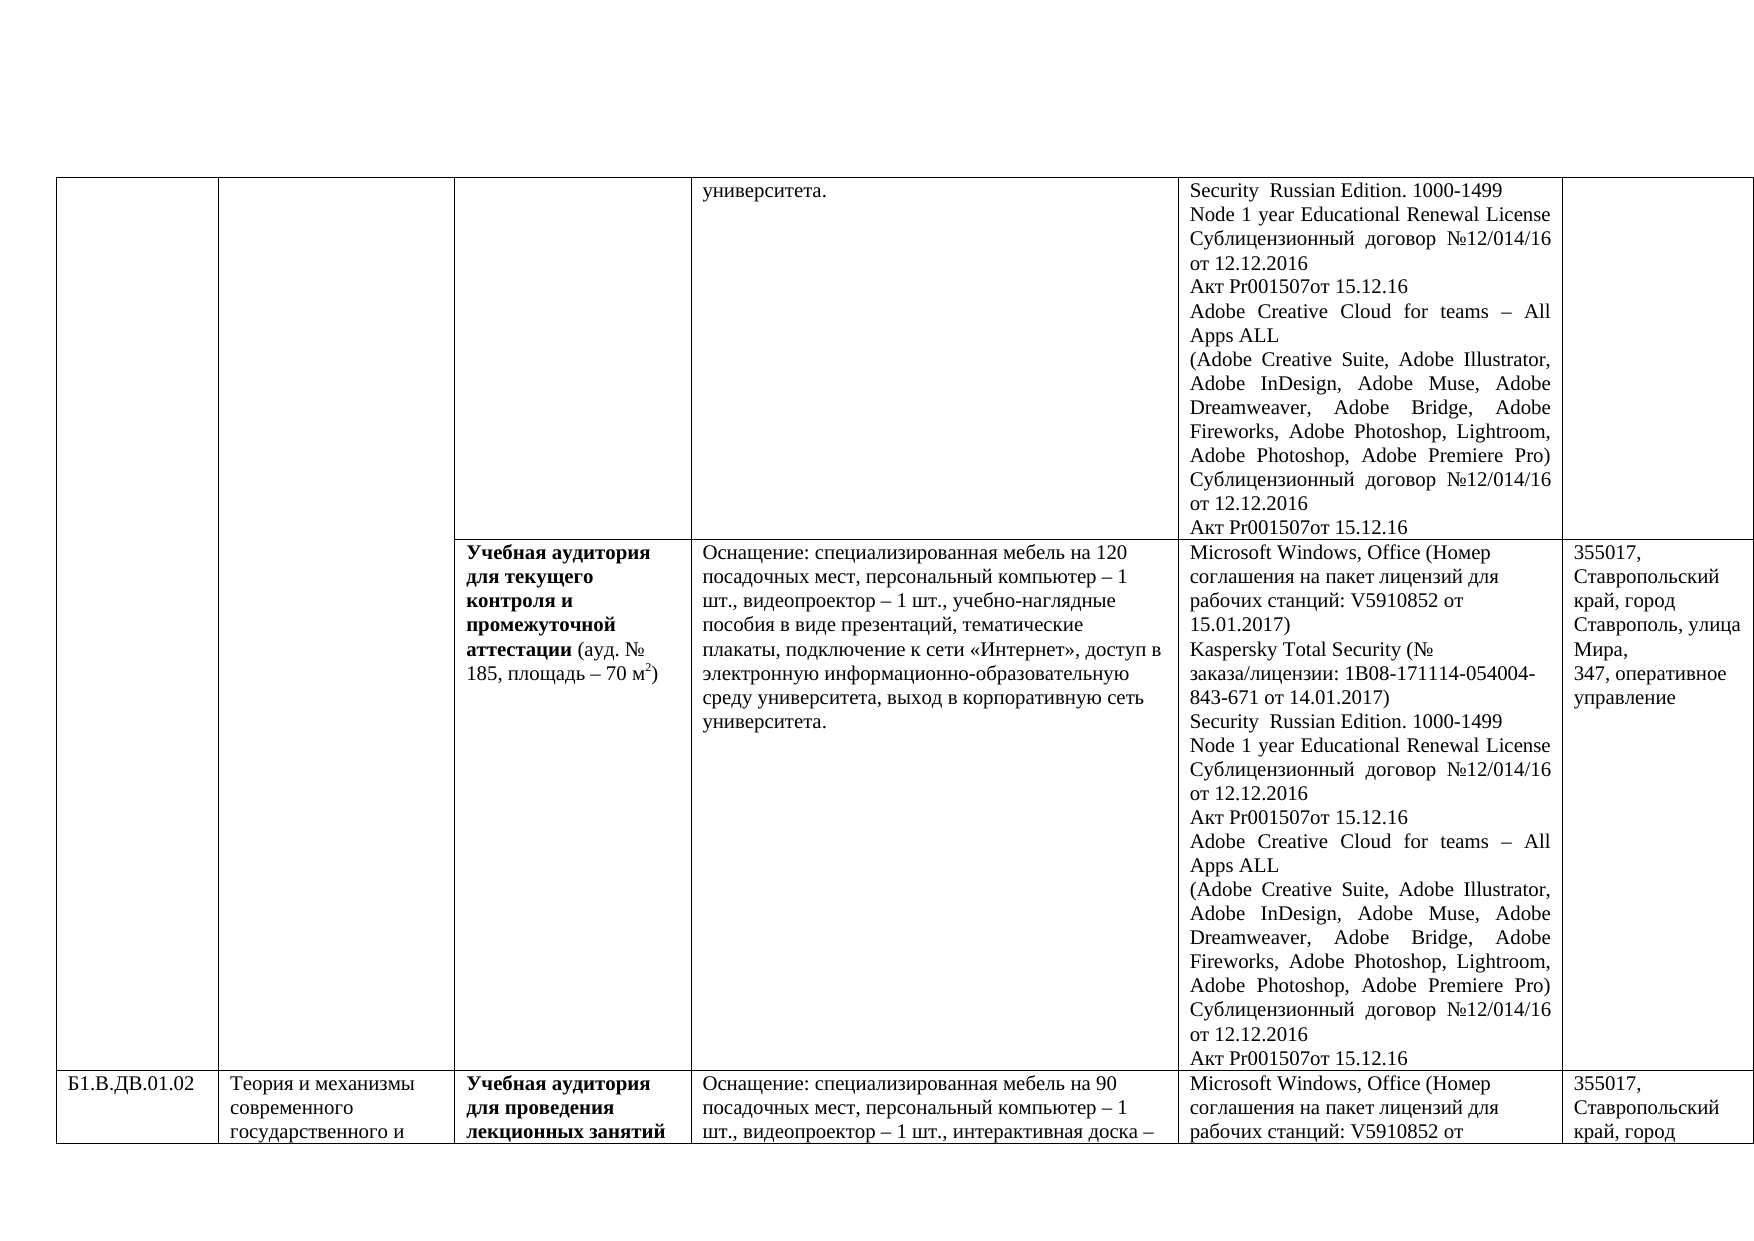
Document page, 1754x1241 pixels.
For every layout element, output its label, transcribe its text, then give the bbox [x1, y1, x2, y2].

table_cell 355017, Ставропольский край, город Ставрополь, улица Мира, 347, оперативное управление [1563, 540, 1753, 1069]
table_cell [692, 178, 1178, 539]
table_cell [692, 1071, 1178, 1143]
table_cell Учебная аудитория для текущего контроля и промежуточной аттестации (ауд. № 185, площадь – 70 м2) [455, 540, 691, 1069]
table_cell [1563, 1071, 1753, 1143]
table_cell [1179, 178, 1562, 539]
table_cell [219, 1071, 454, 1143]
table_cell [455, 178, 691, 539]
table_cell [455, 1071, 691, 1143]
table_cell Б1.В.ДВ.01.02 [57, 1071, 218, 1143]
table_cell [1563, 178, 1753, 539]
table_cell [1179, 1071, 1562, 1143]
table_cell Оснащение: специализированная мебель на 120 посадочных мест, персональный компьютер – 1 шт., видеопроектор – 1 шт., учебно-наглядные пособия в виде презентаций, тематические плакаты, подключение к сети «Интернет», доступ в электронную информационно-образовательную среду университета, выход в корпоративную сеть университета. [692, 540, 1178, 1069]
